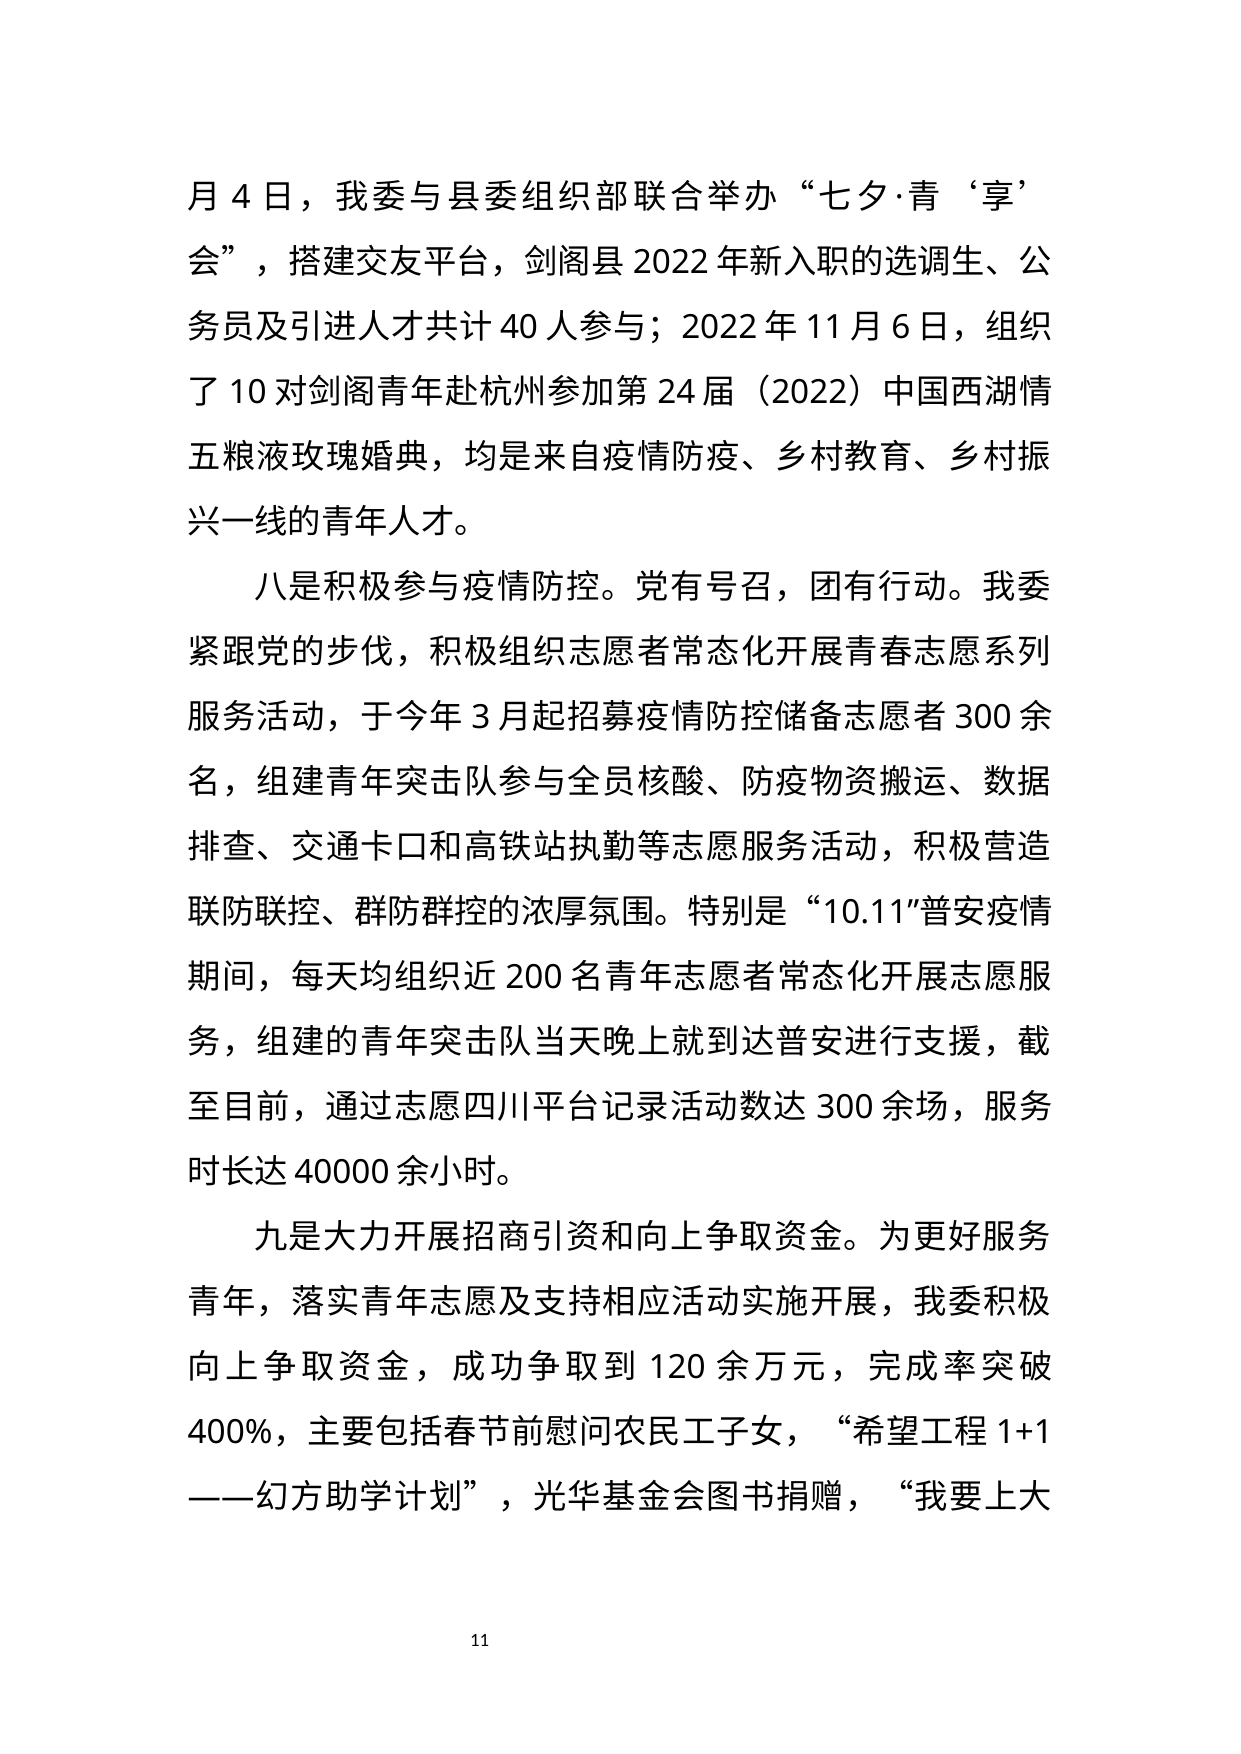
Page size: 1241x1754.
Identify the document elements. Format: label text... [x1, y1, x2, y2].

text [187, 1202, 1053, 1527]
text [187, 162, 1053, 552]
text 八是积极参与疫情防控。党有号召，团有行动。我委紧跟党的步伐，积极组织志愿者常态化开展青春志愿系列服务活动，于今年3月起招募疫情防控储备志愿者300余名，组建青年突击队参与全员核酸、防疫物资搬运、数据排查、交通卡口和高铁站执勤等志愿服务活动，积极营造联防联控、群防群控的浓厚氛围。特别是“10.11”普安疫情期间，每天均组织近200名青年志愿者常态化开展志愿服务，组建的青年突击队当天晚上就到达普安进行支援，截至目前，通过志愿四川平台记录活动数达300余场，服务时长达40000余小时。 [187, 552, 1053, 1202]
